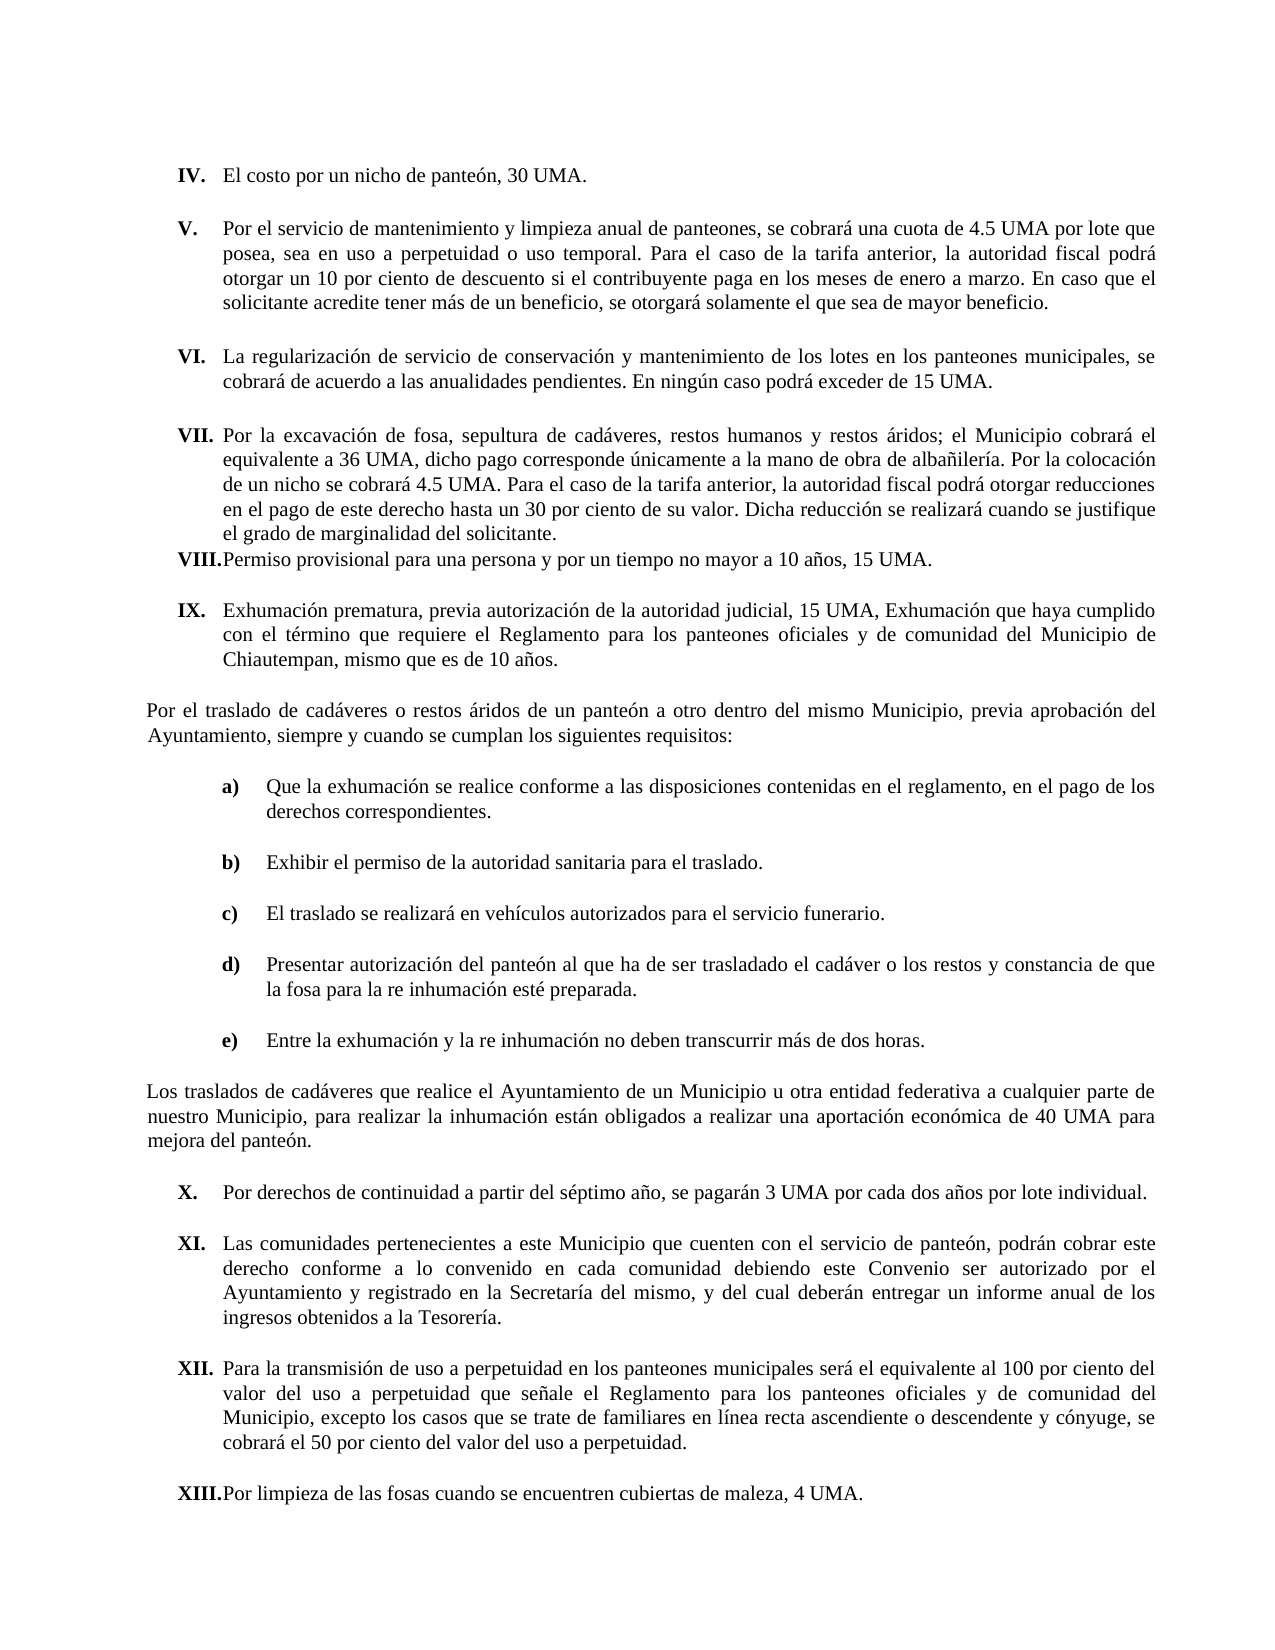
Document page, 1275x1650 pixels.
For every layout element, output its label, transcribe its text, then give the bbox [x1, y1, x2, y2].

list Presentar autorización del panteón al que ha de ser trasladado el cadáver o los restos y constancia de que la fosa para la re inhumación esté preparada. [222, 952, 1157, 1001]
list Exhibir el permiso de la autoridad sanitaria para el traslado. [222, 850, 1157, 874]
list Para la transmisión de uso a perpetuidad en los panteones municipales será el equivalente al 100 por ciento del valor del uso a perpetuidad que señale el Reglamento para los panteones oficiales y de comunidad del Municipio, excepto los casos que se trate de familiares en línea recta ascendiente o descendente y cónyuge, se cobrará el 50 por ciento del valor del uso a perpetuidad. [177, 1356, 1157, 1454]
list El costo por un nicho de panteón, 30 UMA. [177, 162, 1157, 187]
list Por el servicio de mantenimiento y limpieza anual de panteones, se cobrará una cuota de 4.5 UMA por lote que posea, sea en uso a perpetuidad o uso temporal. Para el caso de la tarifa anterior, la autoridad fiscal podrá otorgar un 10 por ciento de descuento si el contribuyente paga en los meses de enero a marzo. En caso que el solicitante acredite tener más de un beneficio, se otorgará solamente el que sea de mayor beneficio. [177, 216, 1157, 314]
list Las comunidades pertenecientes a este Municipio que cuenten con el servicio de panteón, podrán cobrar este derecho conforme a lo convenido en cada comunidad debiendo este Convenio ser autorizado por el Ayuntamiento y registrado en la Secretaría del mismo, y del cual deberán entregar un informe anual de los ingresos obtenidos a la Tesorería. [177, 1231, 1157, 1329]
list Por la excavación de fosa, sepultura de cadáveres, restos humanos y restos áridos; el Municipio cobrará el equivalente a 36 UMA, dicho pago corresponde únicamente a la mano de obra de albañilería. Por la colocación de un nicho se cobrará 4.5 UMA. Para el caso de la tarifa anterior, la autoridad fiscal podrá otorgar reducciones en el pago de este derecho hasta un 30 por ciento de su valor. Dicha reducción se realizará cuando se justifique el grado de marginalidad del solicitante. [177, 422, 1157, 545]
list Que la exhumación se realice conforme a las disposiciones contenidas en el reglamento, en el pago de los derechos correspondientes. [222, 774, 1157, 823]
list Por derechos de continuidad a partir del séptimo año, se pagarán 3 UMA por cada dos años por lote individual. [177, 1179, 1157, 1204]
text Por el traslado de cadáveres o restos áridos de un panteón a otro dentro del mismo Municipio, previa aprobación del Ayuntamiento, siempre y cuando se cumplan los siguientes requisitos: [146, 698, 1157, 747]
list La regularización de servicio de conservación y mantenimiento de los lotes en los panteones municipales, se cobrará de acuerdo a las anualidades pendientes. En ningún caso podrá exceder de 15 UMA. [177, 344, 1157, 393]
list Exhumación prematura, previa autorización de la autoridad judicial, 15 UMA, Exhumación que haya cumplido con el término que requiere el Reglamento para los panteones oficiales y de comunidad del Municipio de Chiautempan, mismo que es de 10 años. [177, 598, 1157, 671]
list Entre la exhumación y la re inhumación no deben transcurrir más de dos horas. [222, 1028, 1157, 1052]
list El traslado se realizará en vehículos autorizados para el servicio funerario. [222, 901, 1157, 925]
list Por limpieza de las fosas cuando se encuentren cubiertas de maleza, 4 UMA. [177, 1481, 1157, 1505]
text Los traslados de cadáveres que realice el Ayuntamiento de un Municipio u otra entidad federativa a cualquier parte de nuestro Municipio, para realizar la inhumación están obligados a realizar una aportación económica de 40 UMA para mejora del panteón. [146, 1079, 1157, 1152]
list Permiso provisional para una persona y por un tiempo no mayor a 10 años, 15 UMA. [177, 546, 1157, 571]
